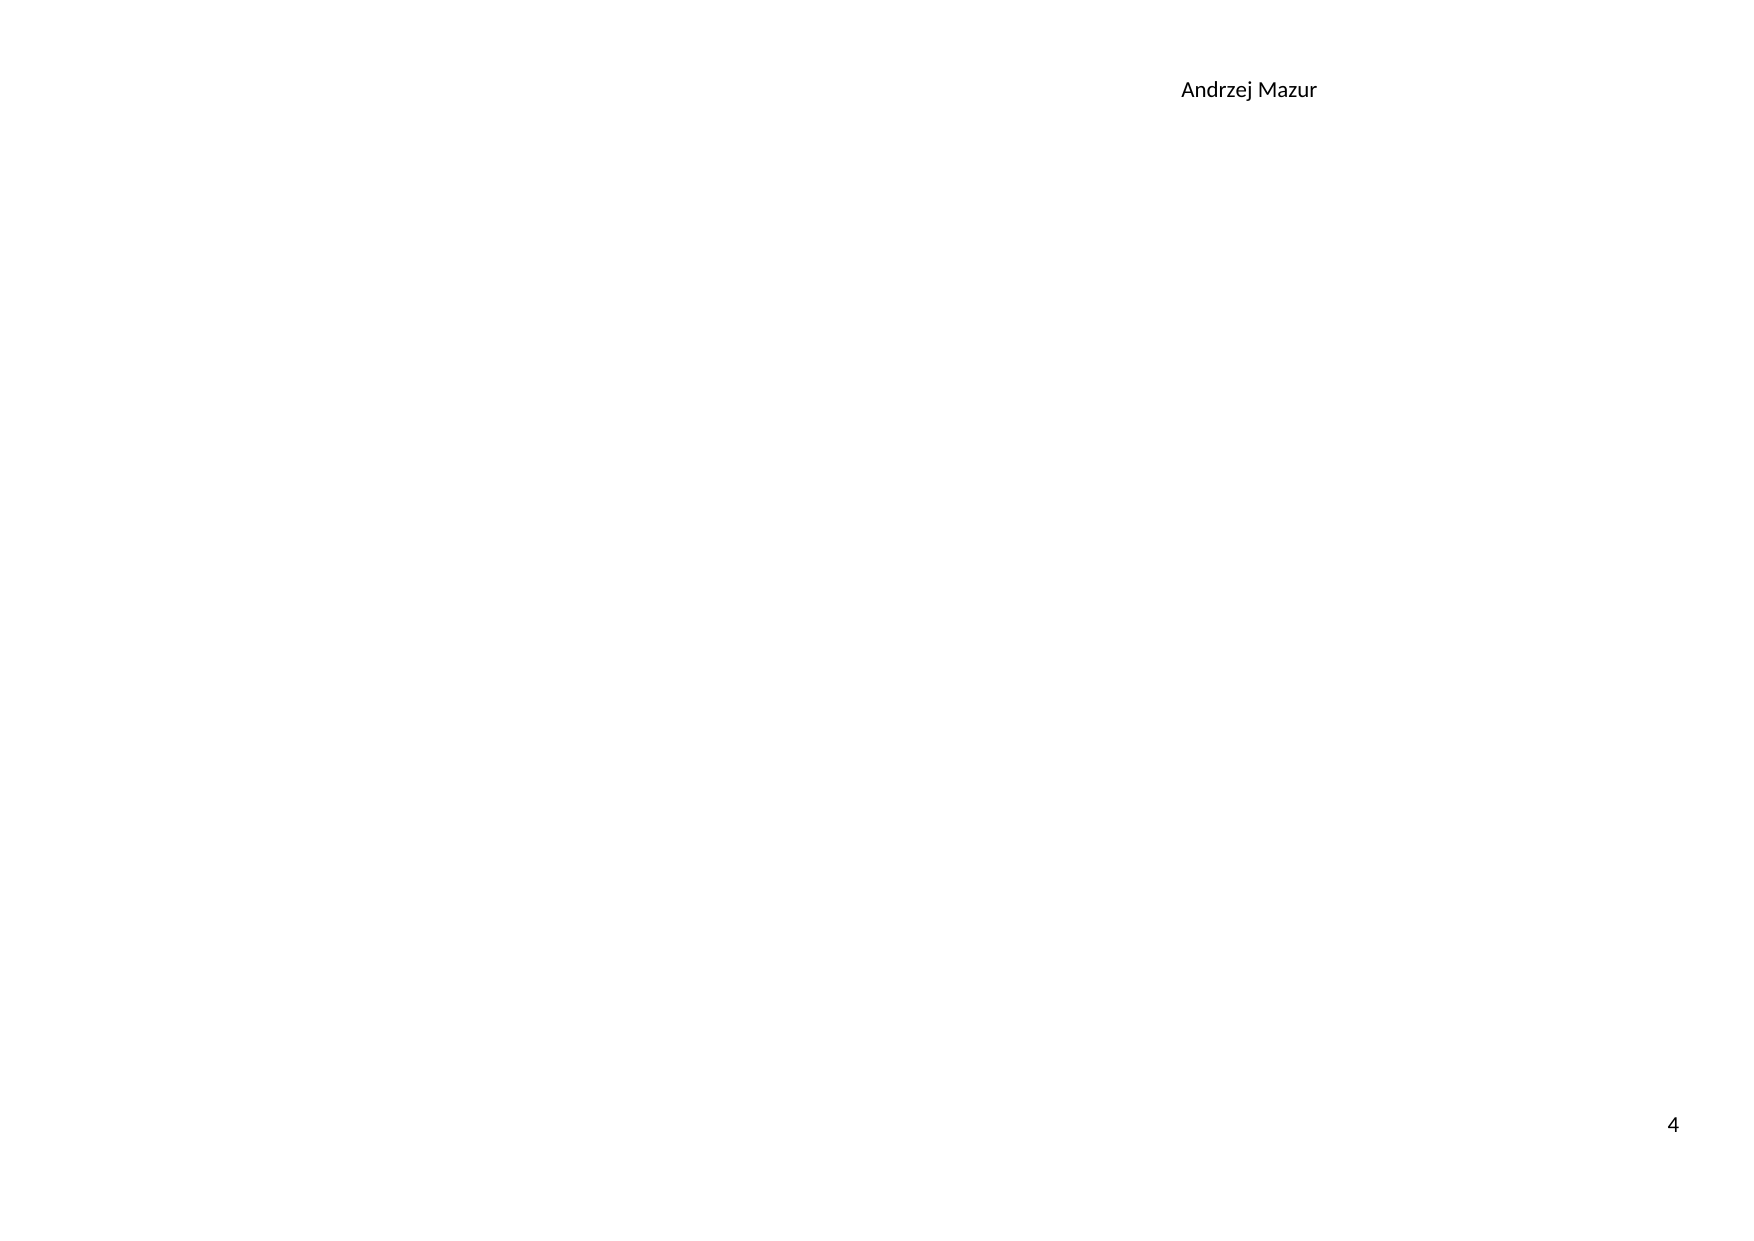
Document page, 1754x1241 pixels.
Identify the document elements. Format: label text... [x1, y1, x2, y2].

text Andrzej Mazur [75, 75, 1679, 103]
